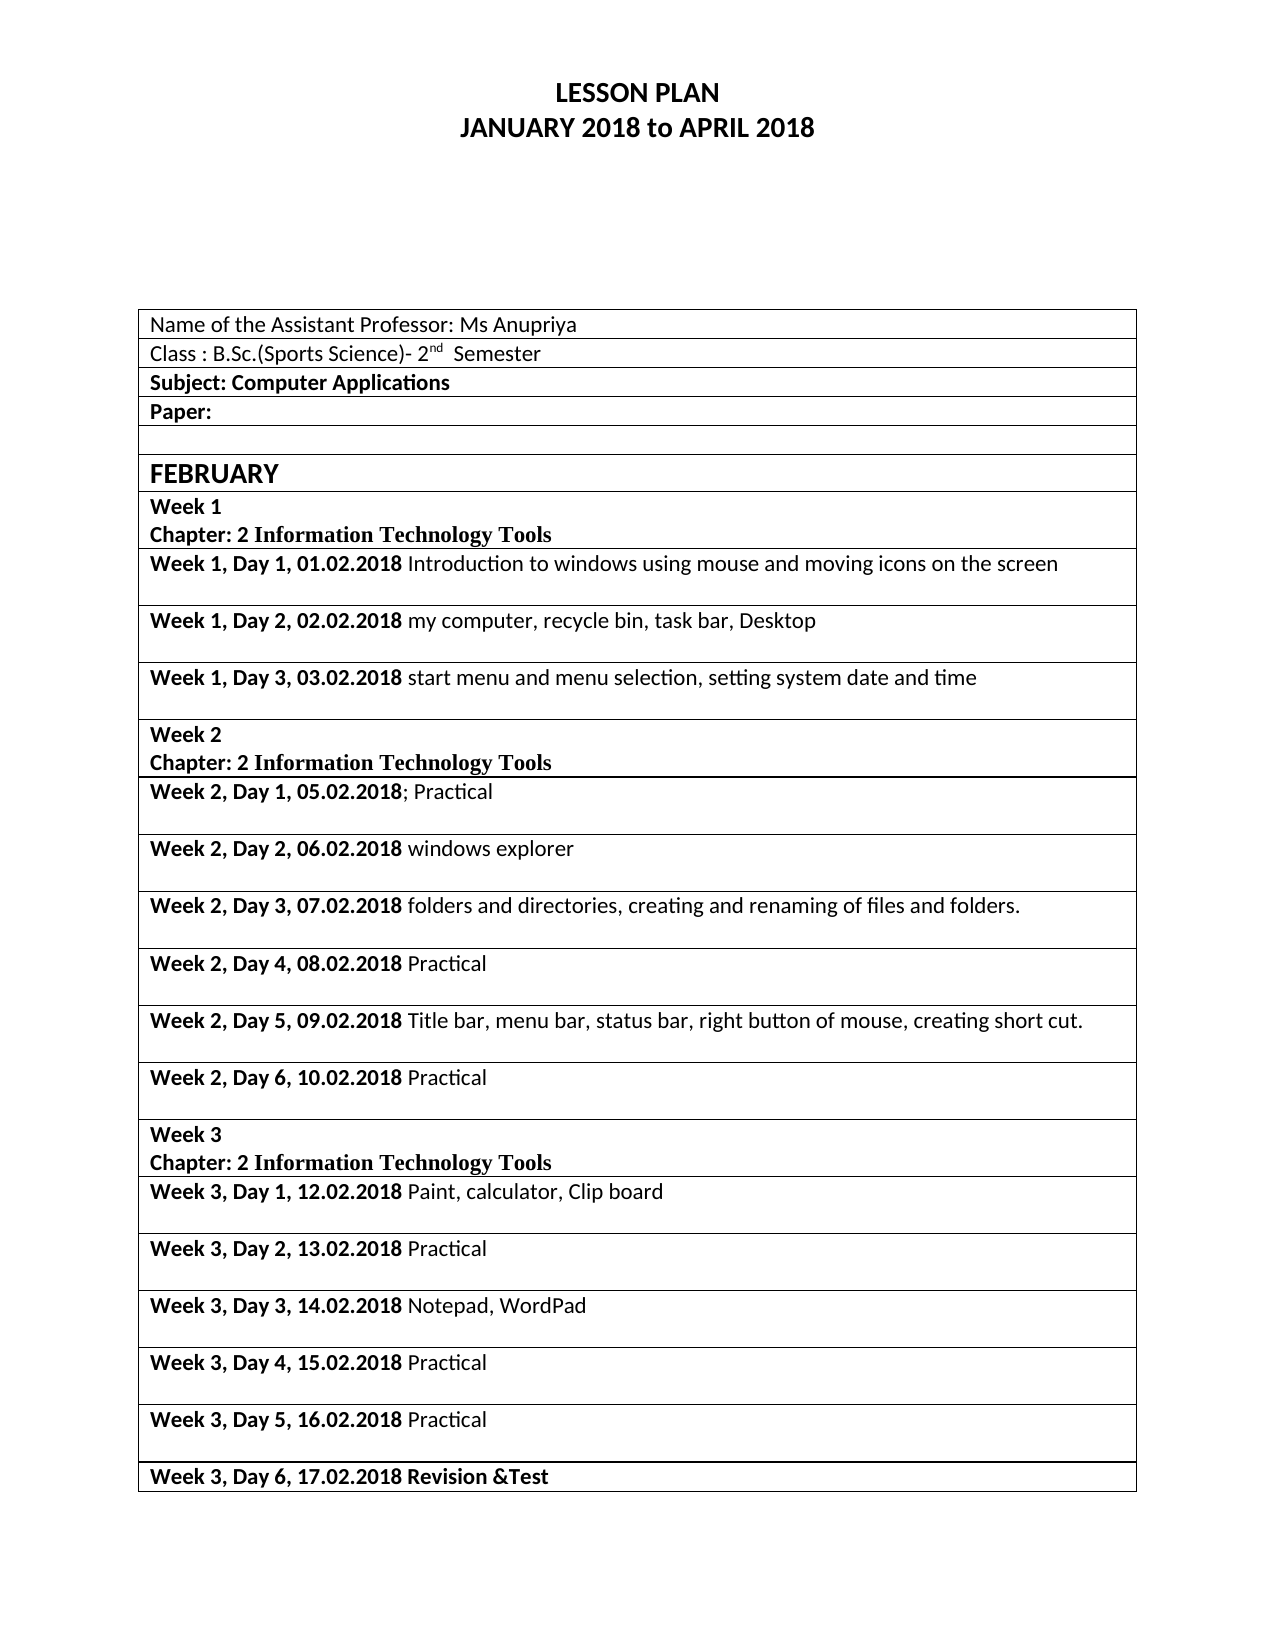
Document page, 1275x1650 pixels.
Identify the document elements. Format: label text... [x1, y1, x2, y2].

table_cell Week 2, Day 6, 10.02.2018 Practical [139, 1063, 1136, 1119]
table_cell Class : B.Sc.(Sports Science)- 2nd Semester [139, 339, 1136, 367]
table_cell FEBRUARY [139, 455, 1136, 491]
table_cell Subject: Computer Applications [139, 368, 1136, 396]
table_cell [139, 1463, 1136, 1491]
table_cell Week 3, Day 1, 12.02.2018 Paint, calculator, Clip board [139, 1177, 1136, 1233]
table_cell Week 1, Day 1, 01.02.2018 Introduction to windows using mouse and moving icons on the screen [139, 549, 1136, 605]
table_cell Week 2, Day 4, 08.02.2018 Practical [139, 949, 1136, 1005]
table_cell Week 2, Day 5, 09.02.2018 Title bar, menu bar, status bar, right button of mouse, creating short cut. [139, 1006, 1136, 1062]
table_cell Week 3 Chapter: 2 Information Technology Tools [139, 1120, 1136, 1176]
table_cell Week 1 Chapter: 2 Information Technology Tools [139, 492, 1136, 548]
table_cell Week 1, Day 3, 03.02.2018 start menu and menu selection, setting system date and time [139, 663, 1136, 719]
table_cell Week 2 Chapter: 2 Information Technology Tools [139, 720, 1136, 776]
table_cell Week 3, Day 2, 13.02.2018 Practical [139, 1234, 1136, 1290]
table_cell Week 1, Day 2, 02.02.2018 my computer, recycle bin, task bar, Desktop [139, 606, 1136, 662]
table_cell Week 2, Day 2, 06.02.2018 windows explorer [139, 835, 1136, 891]
table_header Name of the Assistant Professor: Ms Anupriya [139, 310, 1136, 338]
table_cell Week 3, Day 3, 14.02.2018 Notepad, WordPad [139, 1291, 1136, 1347]
table_cell Week 2, Day 3, 07.02.2018 folders and directories, creating and renaming of files and folders. [139, 892, 1136, 948]
table_cell Paper: [139, 397, 1136, 425]
table_cell [139, 426, 1136, 454]
table_cell Week 3, Day 4, 15.02.2018 Practical [139, 1348, 1136, 1404]
table_cell Week 3, Day 5, 16.02.2018 Practical [139, 1405, 1136, 1461]
table_cell Week 2, Day 1, 05.02.2018; Practical [139, 778, 1136, 833]
